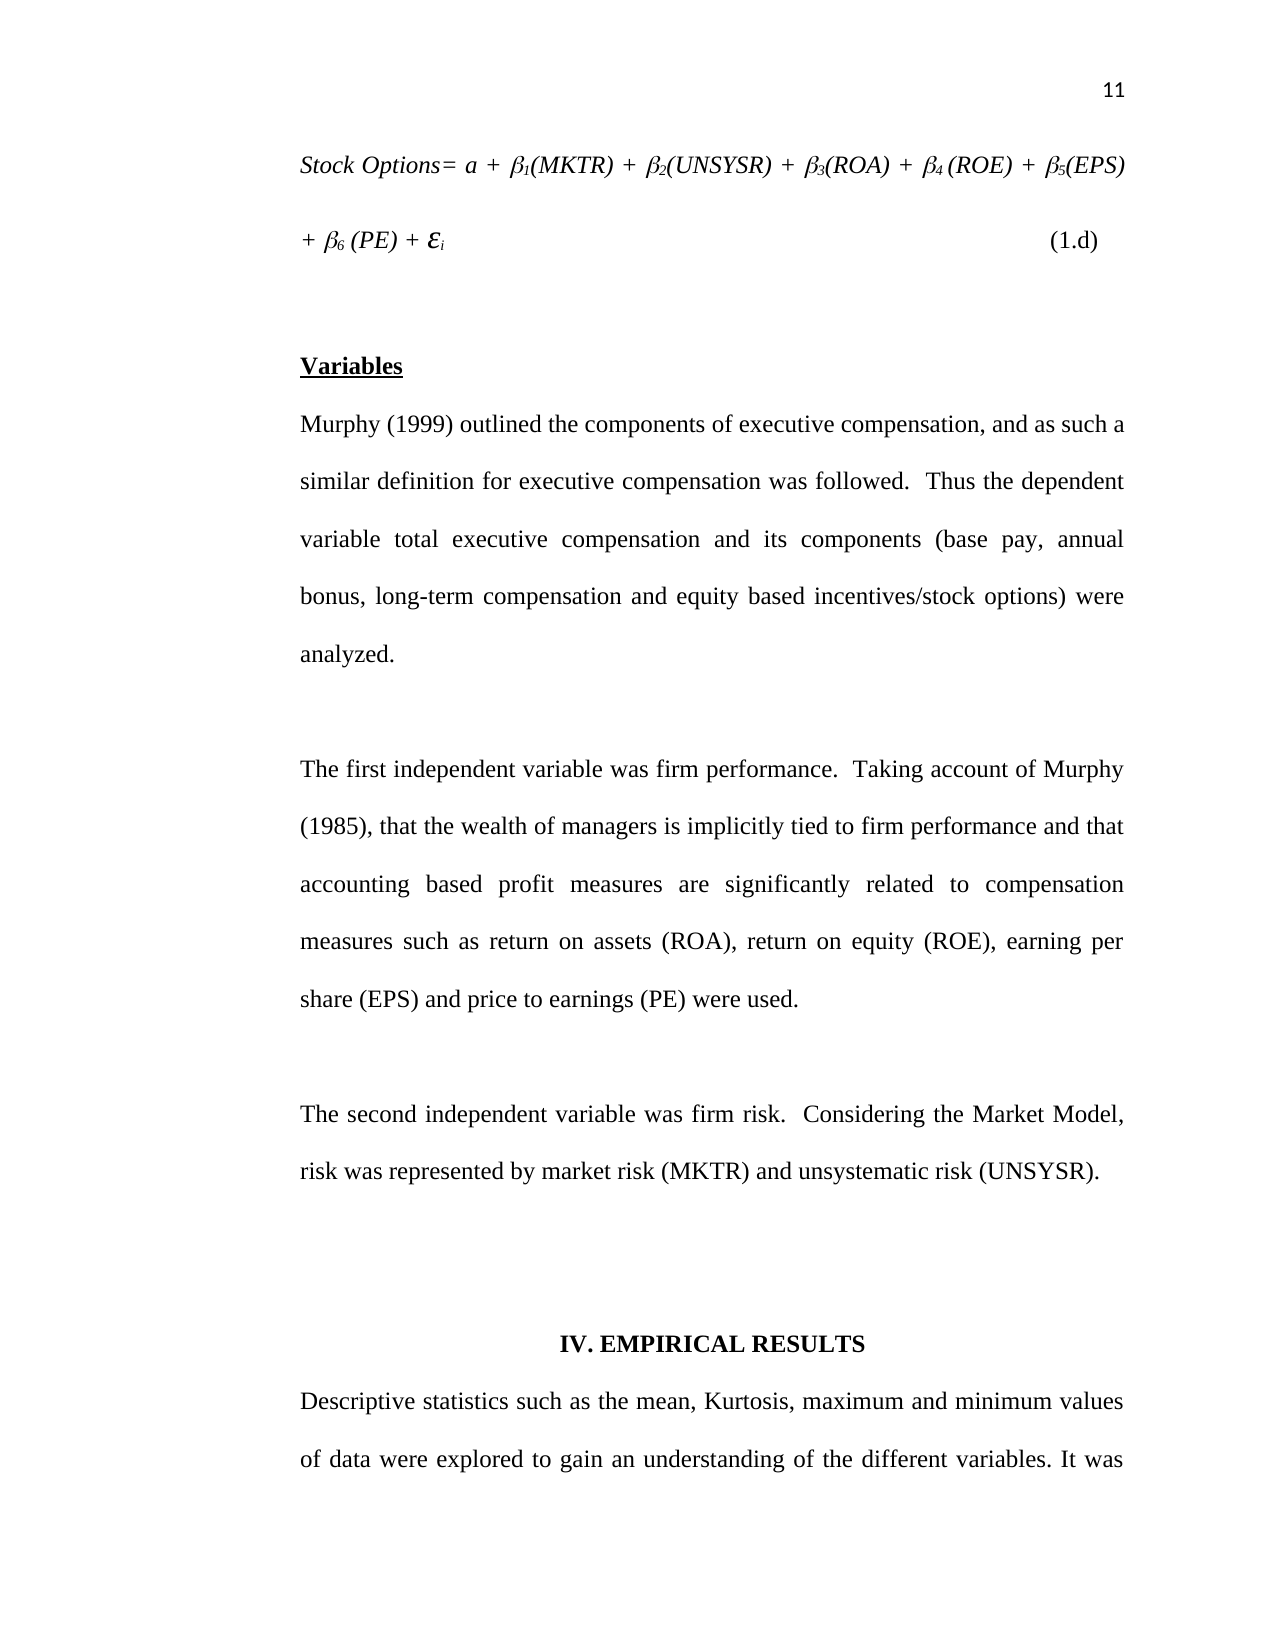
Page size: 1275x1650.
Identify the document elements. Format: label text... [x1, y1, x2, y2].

text IV. EMPIRICAL RESULTS [300, 1329, 1125, 1357]
text Variables [300, 351, 1125, 380]
text The first independent variable was firm performance. Taking account of Murphy (1985), that the wealth of managers is implicitly tied to firm performance and that accounting based profit measures are significantly related to compensation measures such as return on assets (ROA), return on equity (ROE), earning per share (EPS) and price to earnings (PE) were used. [300, 754, 1125, 1012]
text Murphy (1999) outlined the components of executive compensation, and as such a similar definition for executive compensation was followed. Thus the dependent variable total executive compensation and its components (base pay, annual bonus, long-term compensation and equity based incentives/stock options) were analyzed. [300, 409, 1125, 667]
text The second independent variable was firm risk. Considering the Market Model, risk was represented by market risk (MKTR) and unsystematic risk (UNSYSR). [300, 1099, 1125, 1185]
text Stock Options= a + 1(MKTR) + 2(UNSYSR) + 3(ROA) + 4 (ROE) + 5(EPS) + 6 (PE) + εi (1.d) [300, 150, 1125, 255]
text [300, 1386, 1125, 1472]
